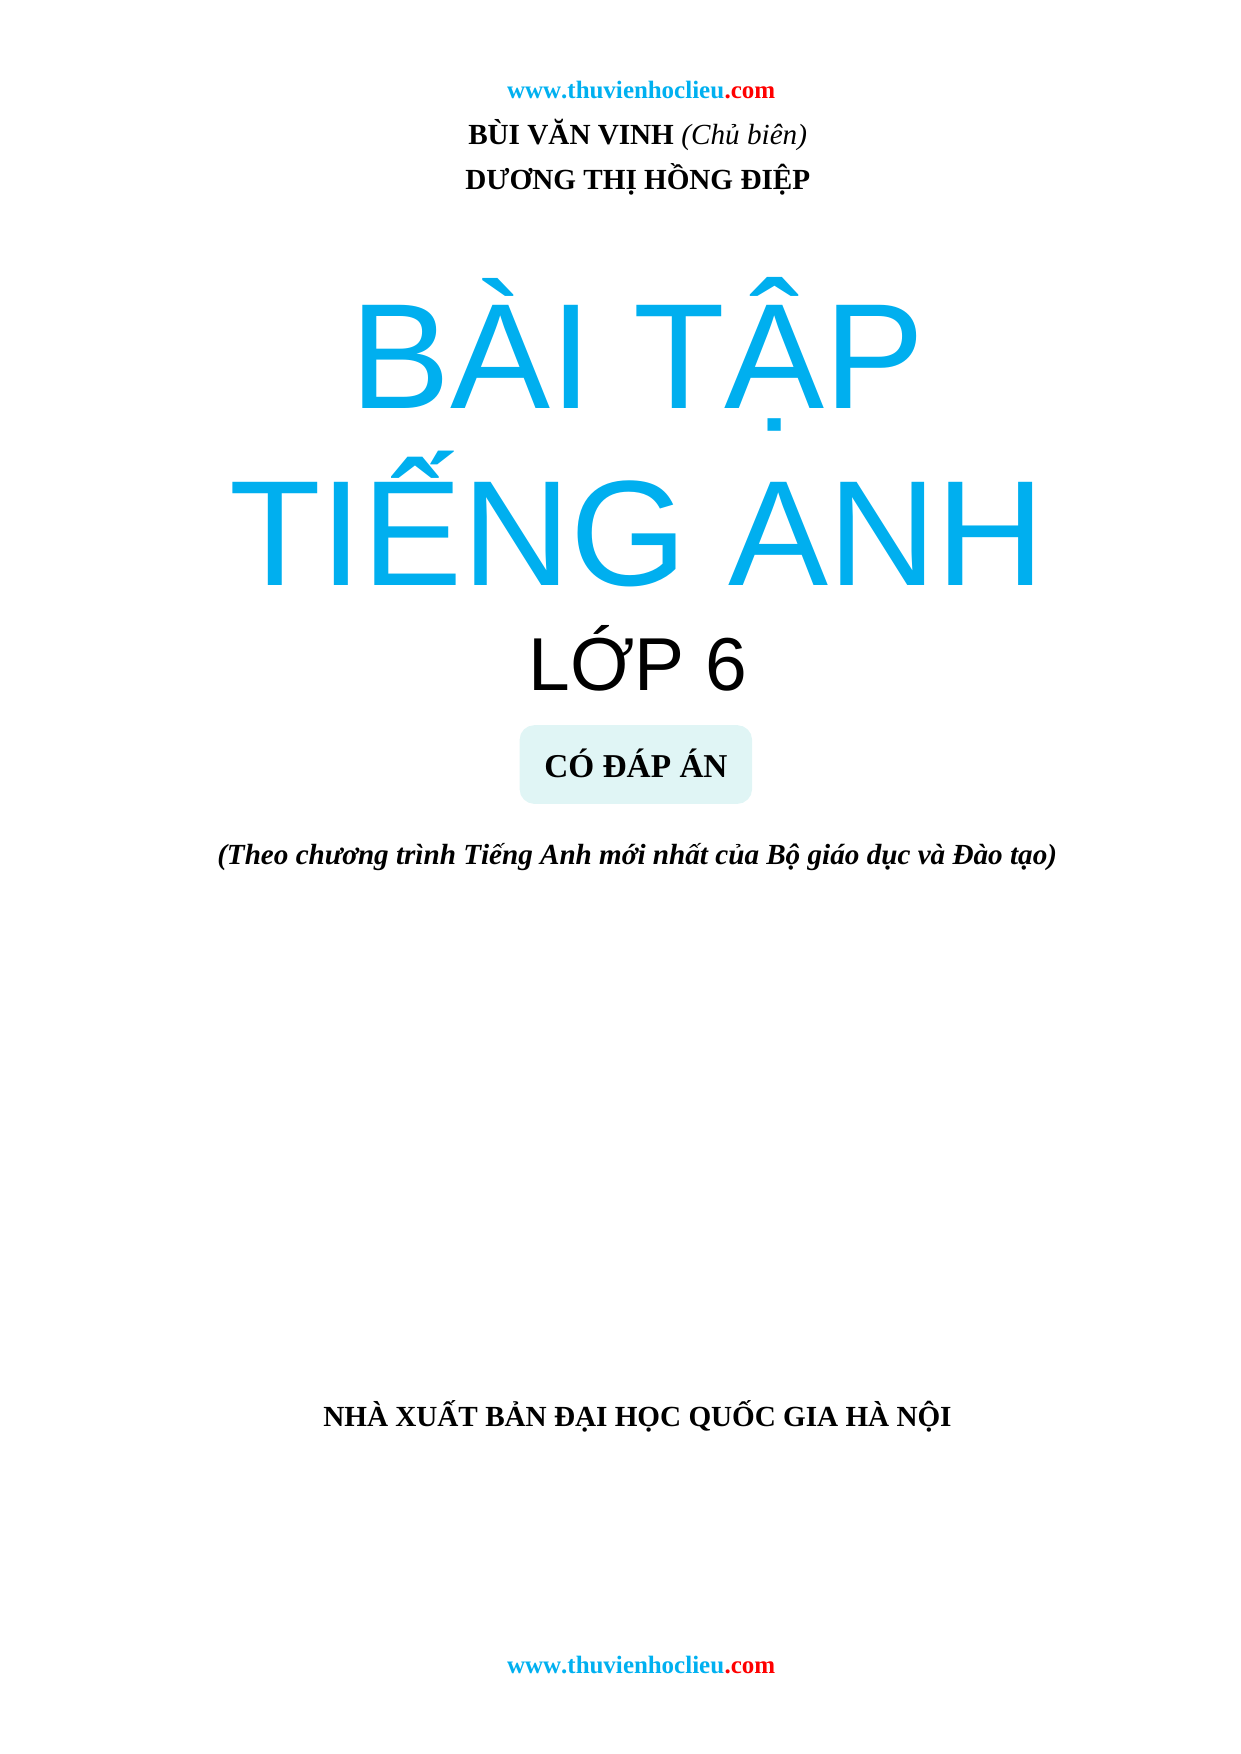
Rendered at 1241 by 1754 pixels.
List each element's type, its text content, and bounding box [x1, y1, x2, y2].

text BÙI VĂN VINH (Chủ biên) [127, 117, 1147, 150]
text LỚP 6 [127, 622, 1148, 707]
text DƯƠNG THỊ HỒNG ĐIỆP [127, 162, 1148, 195]
text NHÀ XUẤT BẢN ĐẠI HỌC QUỐC GIA HÀ NỘI [127, 1399, 1148, 1432]
text (Theo chương trình Tiếng Anh mới nhất của Bộ giáo dục và Đào tạo) [127, 755, 1147, 871]
title BÀI TẬP TIẾNG ANH [229, 267, 1046, 617]
